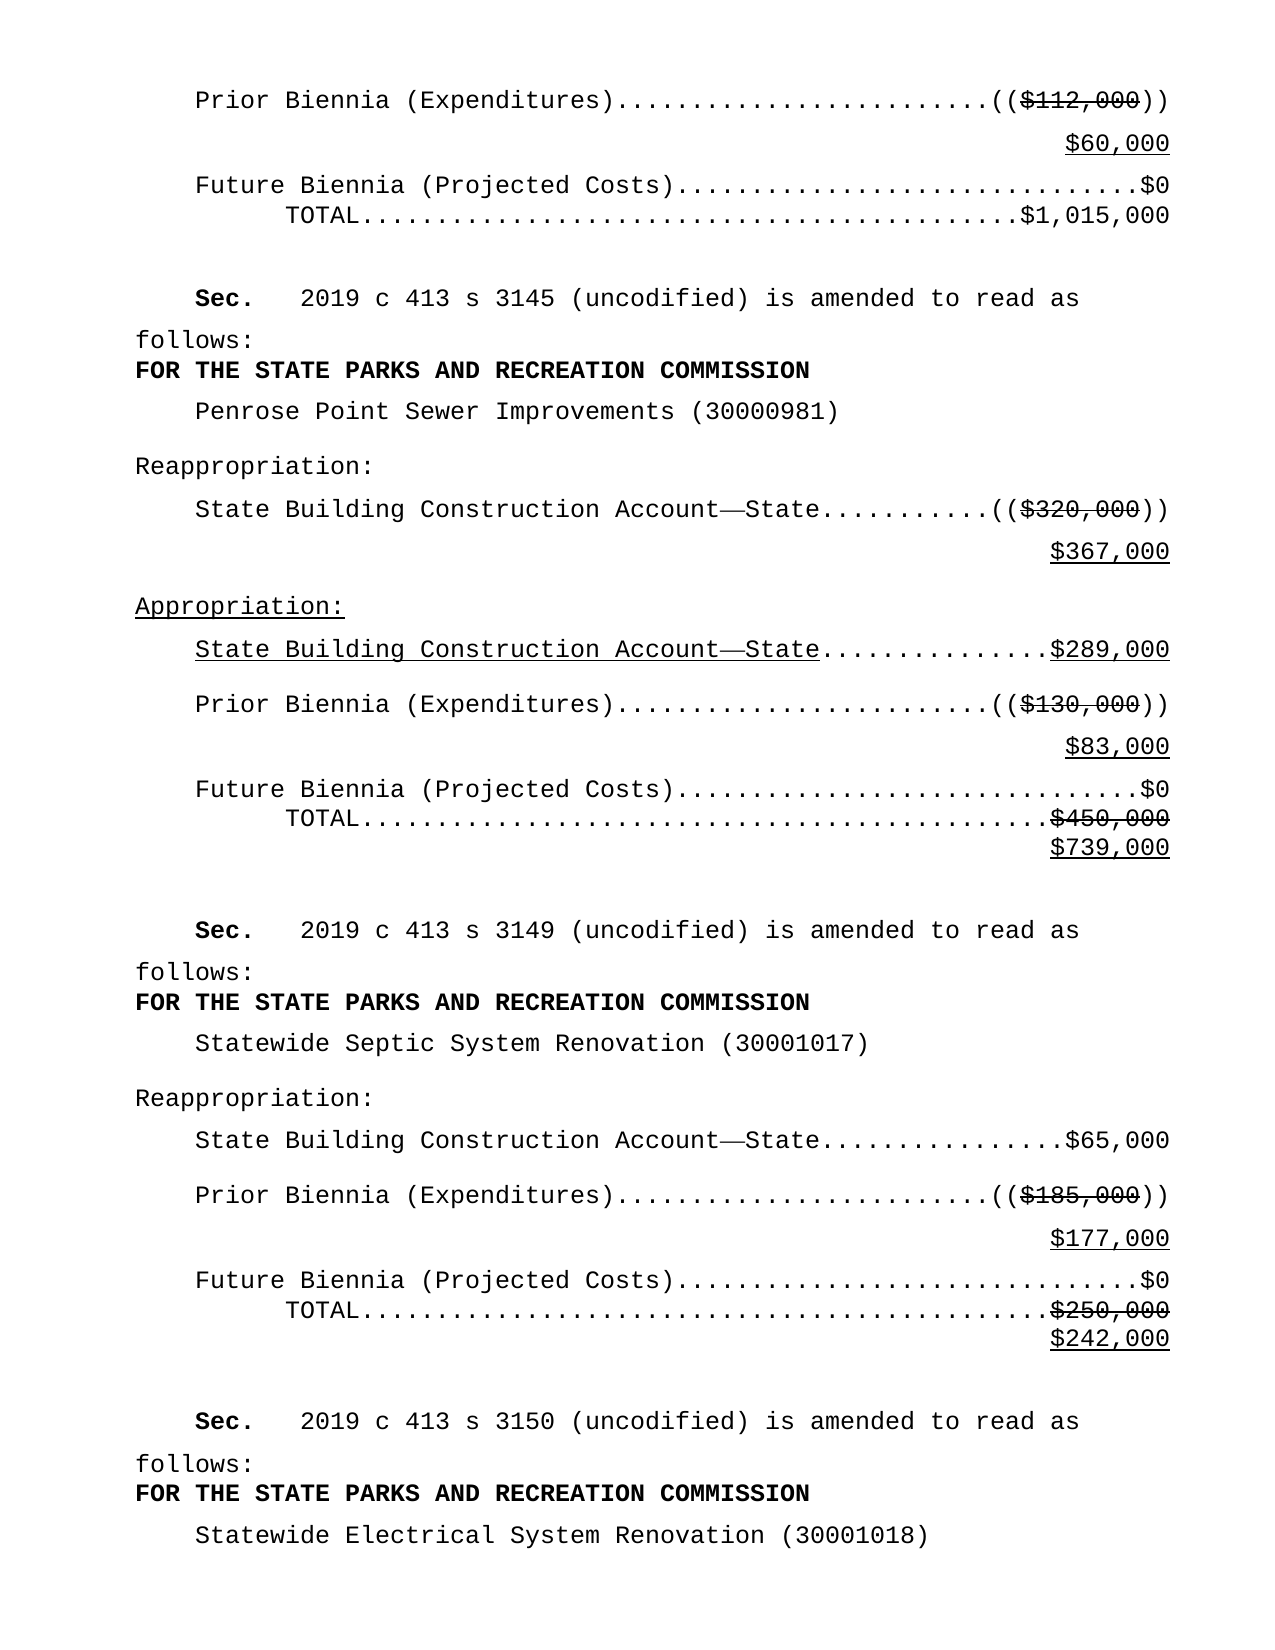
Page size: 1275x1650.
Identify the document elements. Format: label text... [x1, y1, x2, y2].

text Appropriation: [135, 581, 1170, 623]
text TOTAL $450,000 [135, 806, 1170, 834]
text Reappropriation: [135, 1072, 1170, 1115]
text $242,000 [135, 1326, 1170, 1354]
text Statewide Electrical System Renovation (30001018) [135, 1509, 1170, 1552]
text Sec. 2019 c 413 s 3150 (uncodified) is amended to read as follows: [135, 1396, 1170, 1481]
text Future Biennia (Projected Costs) $0 [135, 1255, 1170, 1297]
text Future Biennia (Projected Costs) $0 [135, 160, 1170, 202]
text State Building Construction Account—State (($320,000)) [135, 483, 1170, 526]
text $367,000 [135, 526, 1170, 568]
text $177,000 [135, 1212, 1170, 1255]
text State Building Construction Account—State $289,000 [135, 623, 1170, 666]
text Reappropriation: [135, 441, 1170, 483]
text $739,000 [135, 834, 1170, 862]
text TOTAL $250,000 [135, 1297, 1170, 1326]
text Prior Biennia (Expenditures) (($112,000)) [135, 75, 1170, 117]
text FOR THE STATE PARKS AND RECREATION COMMISSION [135, 1481, 1170, 1509]
text Prior Biennia (Expenditures) (($185,000)) [135, 1170, 1170, 1212]
text Prior Biennia (Expenditures) (($130,000)) [135, 678, 1170, 721]
text Future Biennia (Projected Costs) $0 [135, 763, 1170, 806]
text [135, 357, 1170, 386]
text Sec. 2019 c 413 s 3149 (uncodified) is amended to read as follows: [135, 904, 1170, 989]
text Penrose Point Sewer Improvements (30000981) [135, 386, 1170, 428]
text State Building Construction Account—State $65,000 [135, 1115, 1170, 1157]
text Statewide Septic System Renovation (30001017) [135, 1017, 1170, 1060]
text FOR THE STATE PARKS AND RECREATION COMMISSION [135, 989, 1170, 1017]
text Sec. 2019 c 413 s 3145 (uncodified) is amended to read as follows: [135, 272, 1170, 357]
text $83,000 [135, 721, 1170, 763]
text TOTAL $1,015,000 [135, 202, 1170, 231]
text $60,000 [135, 117, 1170, 160]
